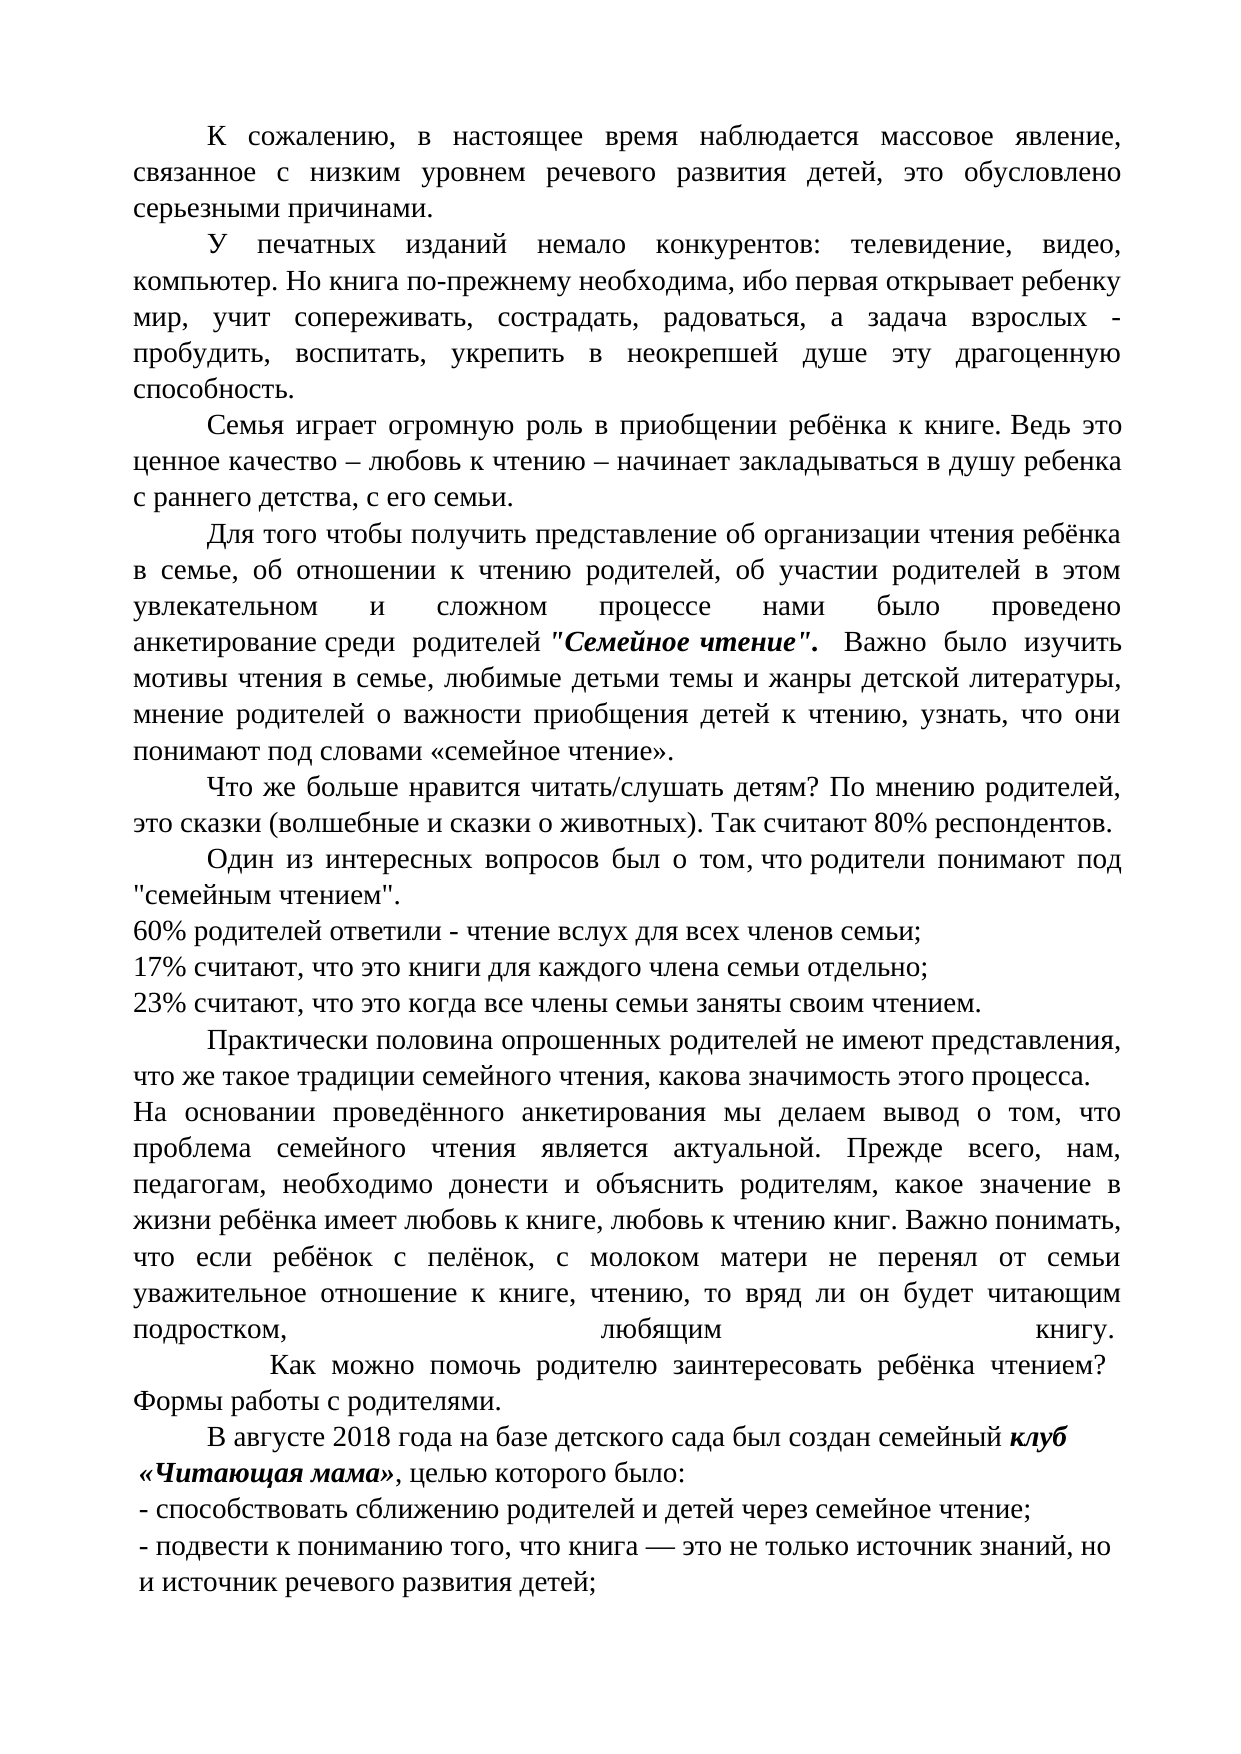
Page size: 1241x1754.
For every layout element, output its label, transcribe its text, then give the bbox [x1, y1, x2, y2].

text К сожалению, в настоящее время наблюдается массовое явление, связанное с низким уровнем речевого развития детей, это обусловлено серьезными причинами. [133, 118, 1122, 224]
text Что же больше нравится читать/слушать детям? По мнению родителей, это сказки (волшебные и сказки о животных). Так считают 80% респондентов. [133, 769, 1122, 838]
text 60% родителей ответили - чтение вслух для всех членов семьи; [133, 913, 1122, 947]
text Один из интересных вопросов был о том, что родители понимают под "семейным чтением". [133, 841, 1122, 911]
text На основании проведённого анкетирования мы делаем вывод о том, что проблема семейного чтения является актуальной. Прежде всего, нам, педагогам, необходимо донести и объяснить родителям, какое значение в жизни ребёнка имеет любовь к книге, любовь к чтению книг. Важно понимать, что если ребёнок с пелёнок, с молоком матери не перенял от семьи уважительное отношение к книге, чтению, то вряд ли он будет читающим подростком, любящим книгу. Как можно помочь родителю заинтересовать ребёнка чтением? Формы работы с родителями. [133, 1094, 1122, 1417]
text В августе 2018 года на базе детского сада был создан семейный клуб «Читающая мама», целью которого было: [139, 1419, 1122, 1489]
text - подвести к пониманию того, что книга — это не только источник знаний, но и источник речевого развития детей; [139, 1528, 1122, 1597]
text У печатных изданий немало конкурентов: телевидение, видео, компьютер. Но книга по-прежнему необходима, ибо первая открывает ребенку мир, учит сопереживать, сострадать, радоваться, а задача взрослых - пробудить, воспитать, укрепить в неокрепшей душе эту драгоценную способность. [133, 227, 1122, 405]
text Семья играет огромную роль в приобщении ребёнка к книге. Ведь это ценное качество – любовь к чтению – начинает закладываться в душу ребенка с раннего детства, с его семьи. [133, 407, 1122, 513]
text - способствовать сближению родителей и детей через семейное чтение; [139, 1492, 1122, 1525]
text Практически половина опрошенных родителей не имеют представления, что же такое традиции семейного чтения, какова значимость этого процесса. [133, 1022, 1122, 1091]
text Для того чтобы получить представление об организации чтения ребёнка в семье, об отношении к чтению родителей, об участии родителей в этом увлекательном и сложном процессе нами было проведено анкетирование среди родителей "Семейное чтение". Важно было изучить мотивы чтения в семье, любимые детьми темы и жанры детской литературы, мнение родителей о важности приобщения детей к чтению, узнать, что они понимают под словами «семейное чтение». [133, 516, 1122, 766]
text 17% считают, что это книги для каждого члена семьи отдельно; [133, 949, 1122, 983]
text 23% считают, что это когда все члены семьи заняты своим чтением. [133, 986, 1122, 1019]
